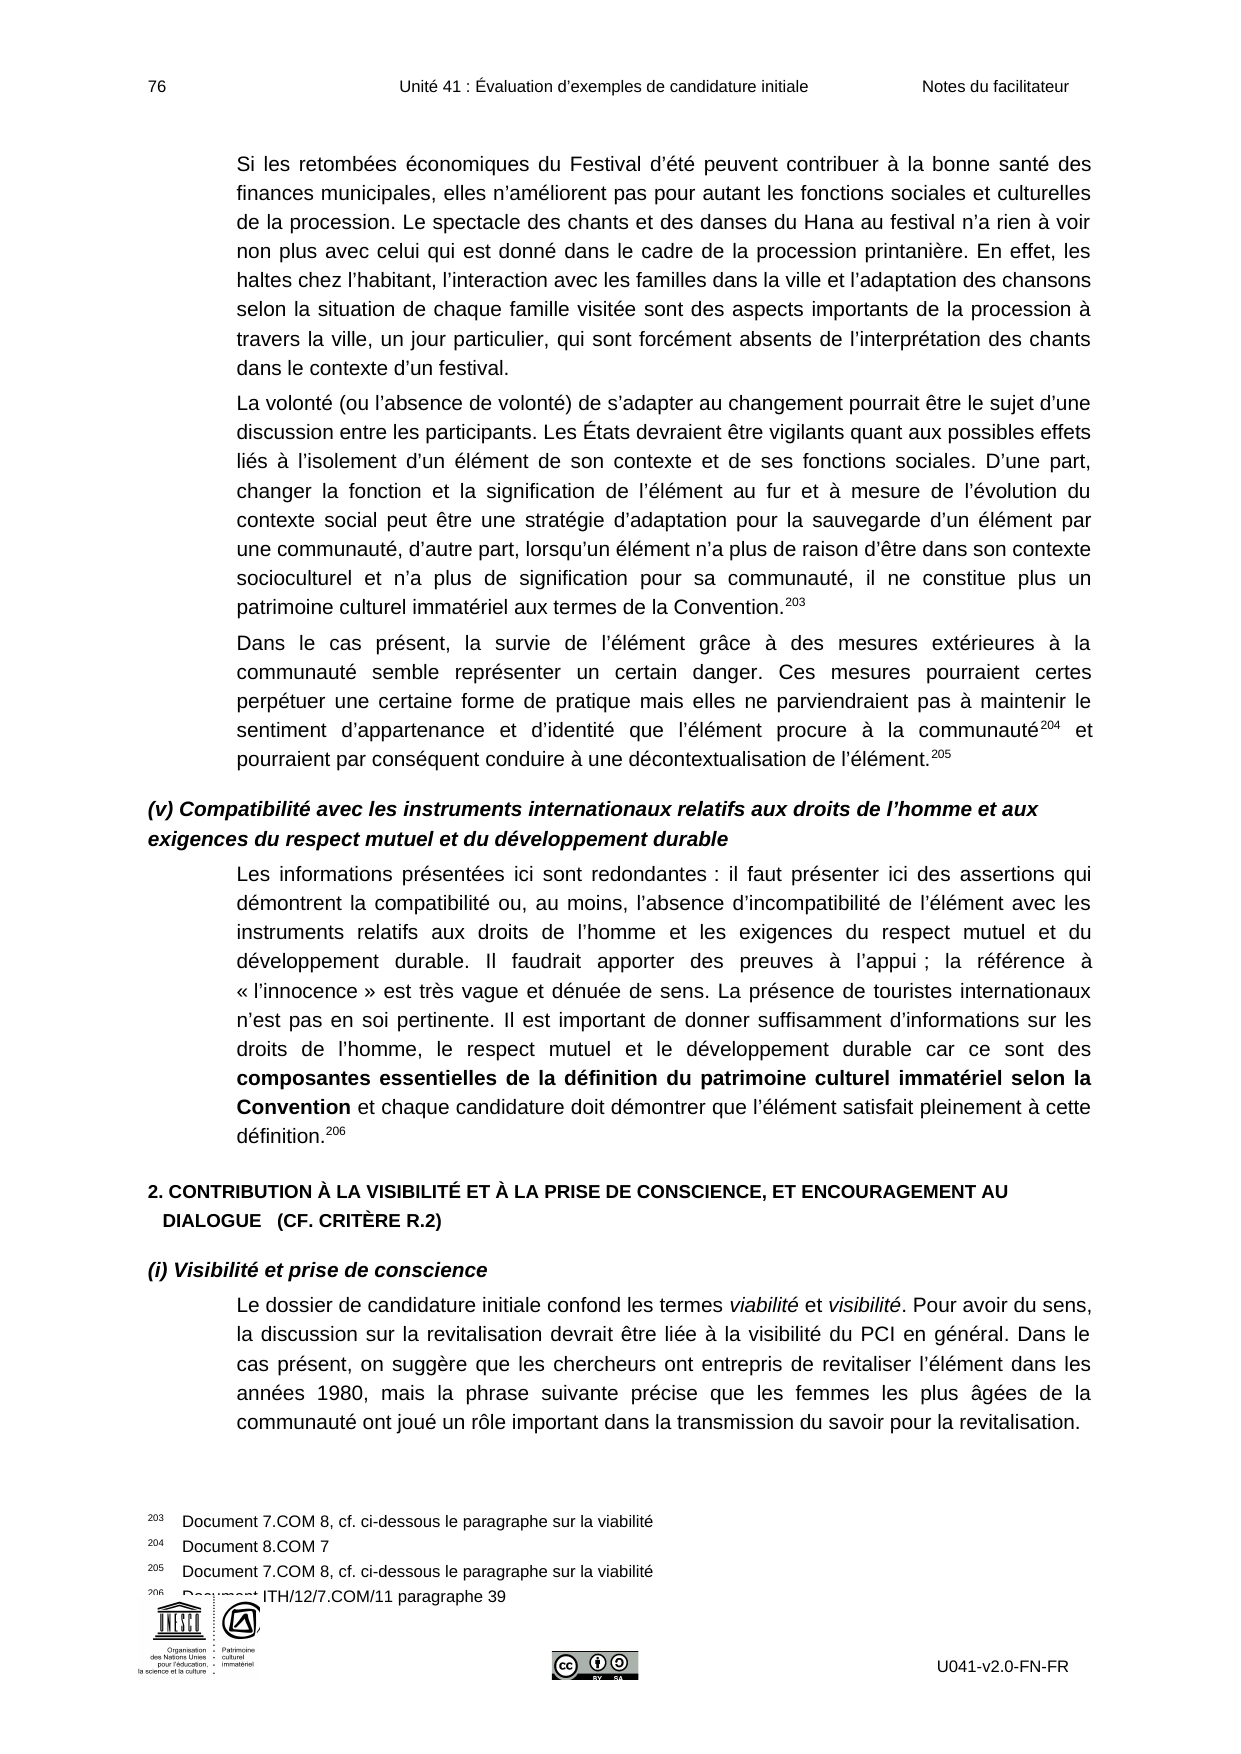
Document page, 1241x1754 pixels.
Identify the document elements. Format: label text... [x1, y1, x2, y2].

text La volonté (ou l’absence de volonté) de s’adapter au changement pourrait être le sujet d’une discussion entre les participants. Les États devraient être vigilants quant aux possibles effets liés à l’isolement d’un élément de son contexte et de ses fonctions sociales. D’une part, changer la fonction et la signification de l’élément au fur et à mesure de l’évolution du contexte social peut être une stratégie d’adaptation pour la sauvegarde d’un élément par une communauté, d’autre part, lorsqu’un élément n’a plus de raison d’être dans son contexte socioculturel et n’a plus de signification pour sa communauté, il ne constitue plus un patrimoine culturel immatériel aux termes de la Convention. [236, 387, 1092, 621]
text Le dossier de candidature initiale confond les termes viabilité et visibilité. Pour avoir du sens, la discussion sur la revitalisation devrait être liée à la visibilité du PCI en général. Dans le cas présent, on suggère que les chercheurs ont entrepris de revitaliser l’élément dans les années 1980, mais la phrase suivante précise que les femmes les plus âgées de la communauté ont joué un rôle important dans la transmission du savoir pour la revitalisation. [236, 1289, 1092, 1435]
subtitle 2. contribution à la visibilité et à la prise de conscience, et encouragement au dialogue (cf. Critère R.2) [148, 1175, 1092, 1233]
text Si les retombées économiques du Festival d’été peuvent contribuer à la bonne santé des finances municipales, elles n’améliorent pas pour autant les fonctions sociales et culturelles de la procession. Le spectacle des chants et des danses du Hana au festival n’a rien à voir non plus avec celui qui est donné dans le cadre de la procession printanière. En effet, les haltes chez l’habitant, l’interaction avec les familles dans la ville et l’adaptation des chansons selon la situation de chaque famille visitée sont des aspects importants de la procession à travers la ville, un jour particulier, qui sont forcément absents de l’interprétation des chants dans le contexte d’un festival. [236, 148, 1092, 381]
text Dans le cas présent, la survie de l’élément grâce à des mesures extérieures à la communauté semble représenter un certain danger. Ces mesures pourraient certes perpétuer une certaine forme de pratique mais elles ne parviendraient pas à maintenir le sentiment d’appartenance et d’identité que l’élément procure à la communauté et pourraient par conséquent conduire à une décontextualisation de l’élément. [236, 627, 1092, 773]
text (i) Visibilité et prise de conscience [148, 1254, 1092, 1283]
picture [550, 1651, 638, 1680]
text Les informations présentées ici sont redondantes : il faut présenter ici des assertions qui démontrent la compatibilité ou, au moins, l’absence d’incompatibilité de l’élément avec les instruments relatifs aux droits de l’homme et les exigences du respect mutuel et du développement durable. Il faudrait apporter des preuves à l’appui ; la référence à « l’innocence » est très vague et dénuée de sens. La présence de touristes internationaux n’est pas en soi pertinente. Il est important de donner suffisamment d’informations sur les droits de l’homme, le respect mutuel et le développement durable car ce sont des composantes essentielles de la définition du patrimoine culturel immatériel selon la Convention et chaque candidature doit démontrer que l’élément satisfait pleinement à cette définition. [236, 858, 1092, 1150]
picture [138, 1595, 260, 1680]
text (v) Compatibilité avec les instruments internationaux relatifs aux droits de l’homme et aux exigences du respect mutuel et du développement durable [148, 793, 1092, 852]
